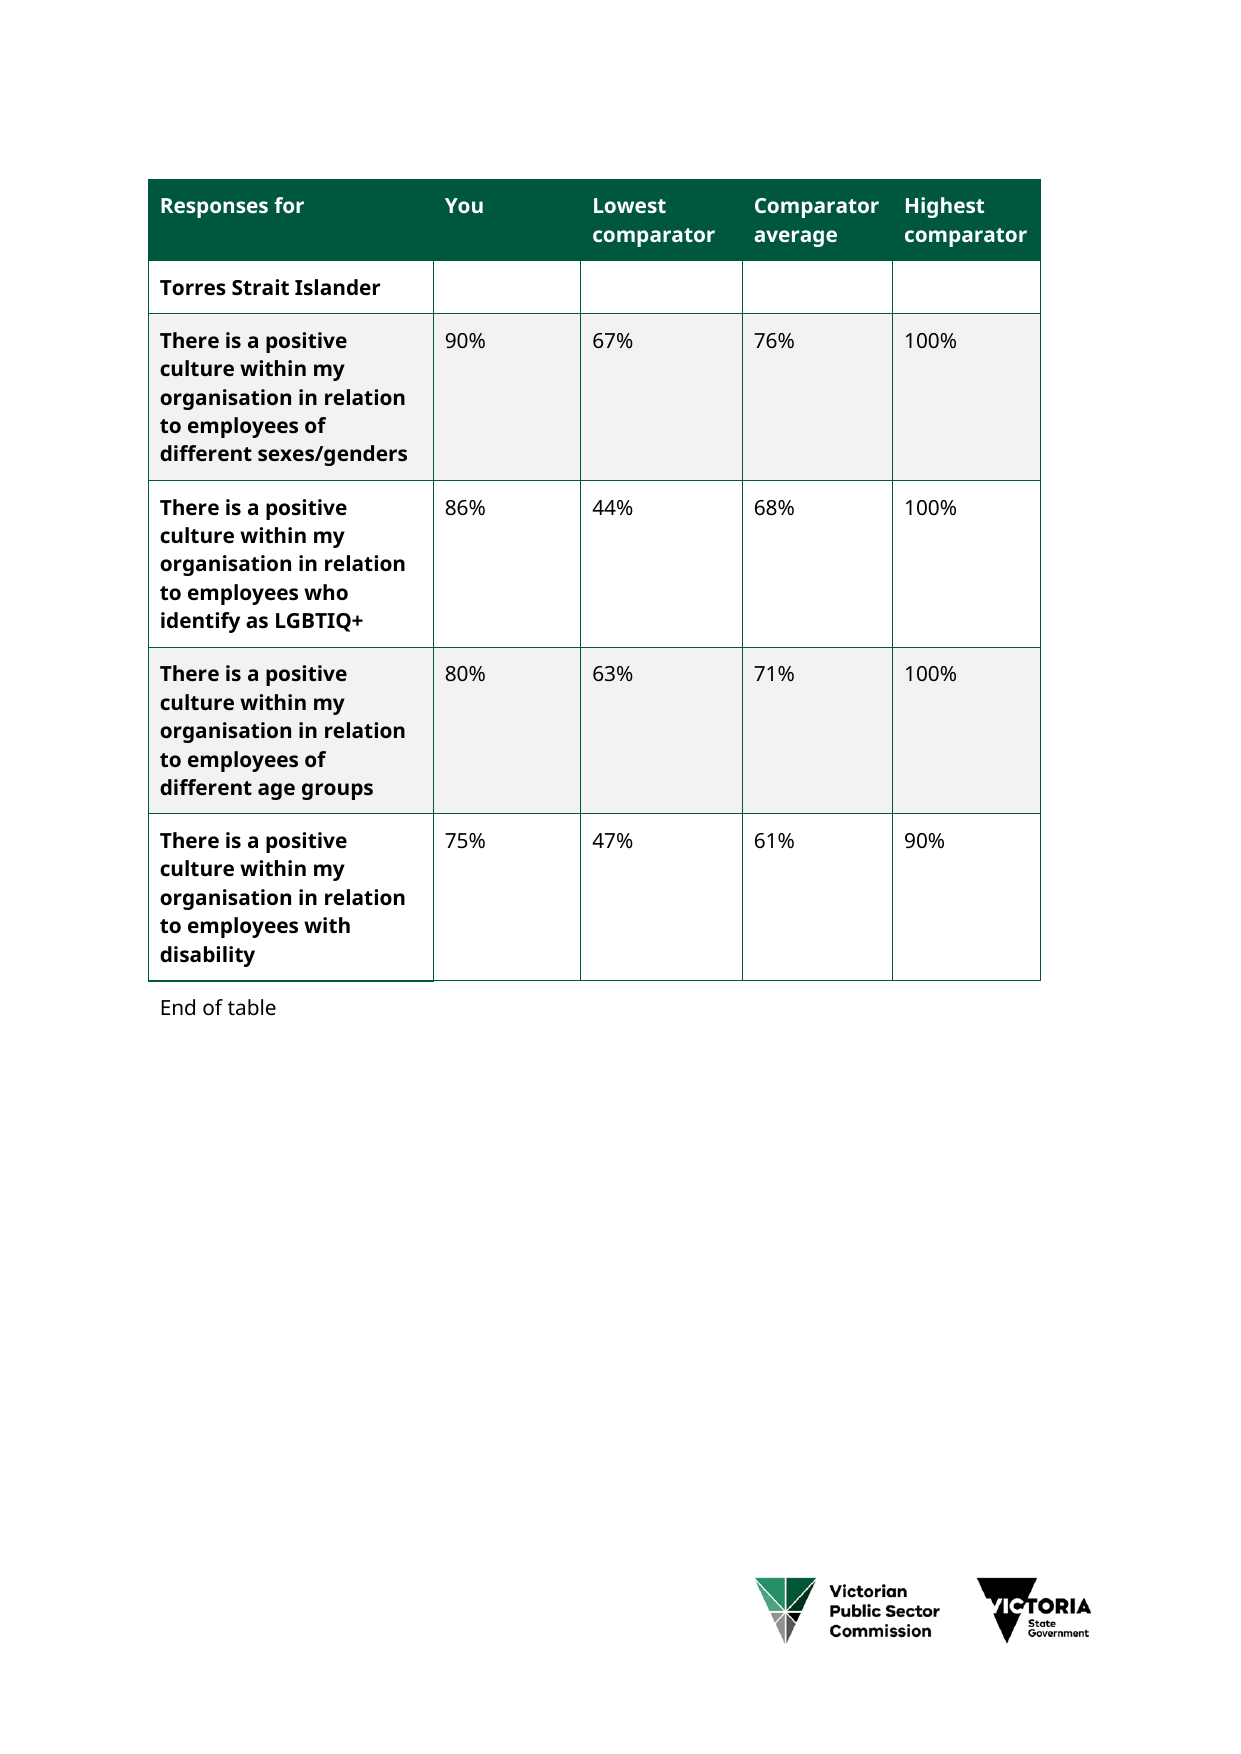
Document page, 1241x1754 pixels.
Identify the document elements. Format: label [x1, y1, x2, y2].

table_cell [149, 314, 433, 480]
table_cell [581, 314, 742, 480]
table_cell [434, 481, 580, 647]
picture [754, 1577, 1093, 1645]
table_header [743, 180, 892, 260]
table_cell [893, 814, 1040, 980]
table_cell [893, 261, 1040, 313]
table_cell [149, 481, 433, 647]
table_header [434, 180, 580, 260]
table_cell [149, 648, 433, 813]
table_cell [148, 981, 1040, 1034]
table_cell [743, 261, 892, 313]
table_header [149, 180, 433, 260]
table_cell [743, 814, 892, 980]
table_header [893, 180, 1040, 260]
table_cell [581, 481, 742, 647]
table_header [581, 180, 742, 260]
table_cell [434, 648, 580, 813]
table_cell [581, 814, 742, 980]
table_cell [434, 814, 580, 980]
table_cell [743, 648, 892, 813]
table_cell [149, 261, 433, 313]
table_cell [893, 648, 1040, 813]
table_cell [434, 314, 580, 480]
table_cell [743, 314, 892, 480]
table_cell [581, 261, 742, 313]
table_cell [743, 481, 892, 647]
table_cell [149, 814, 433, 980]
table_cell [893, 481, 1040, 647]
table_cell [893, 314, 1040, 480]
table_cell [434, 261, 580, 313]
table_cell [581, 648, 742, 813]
